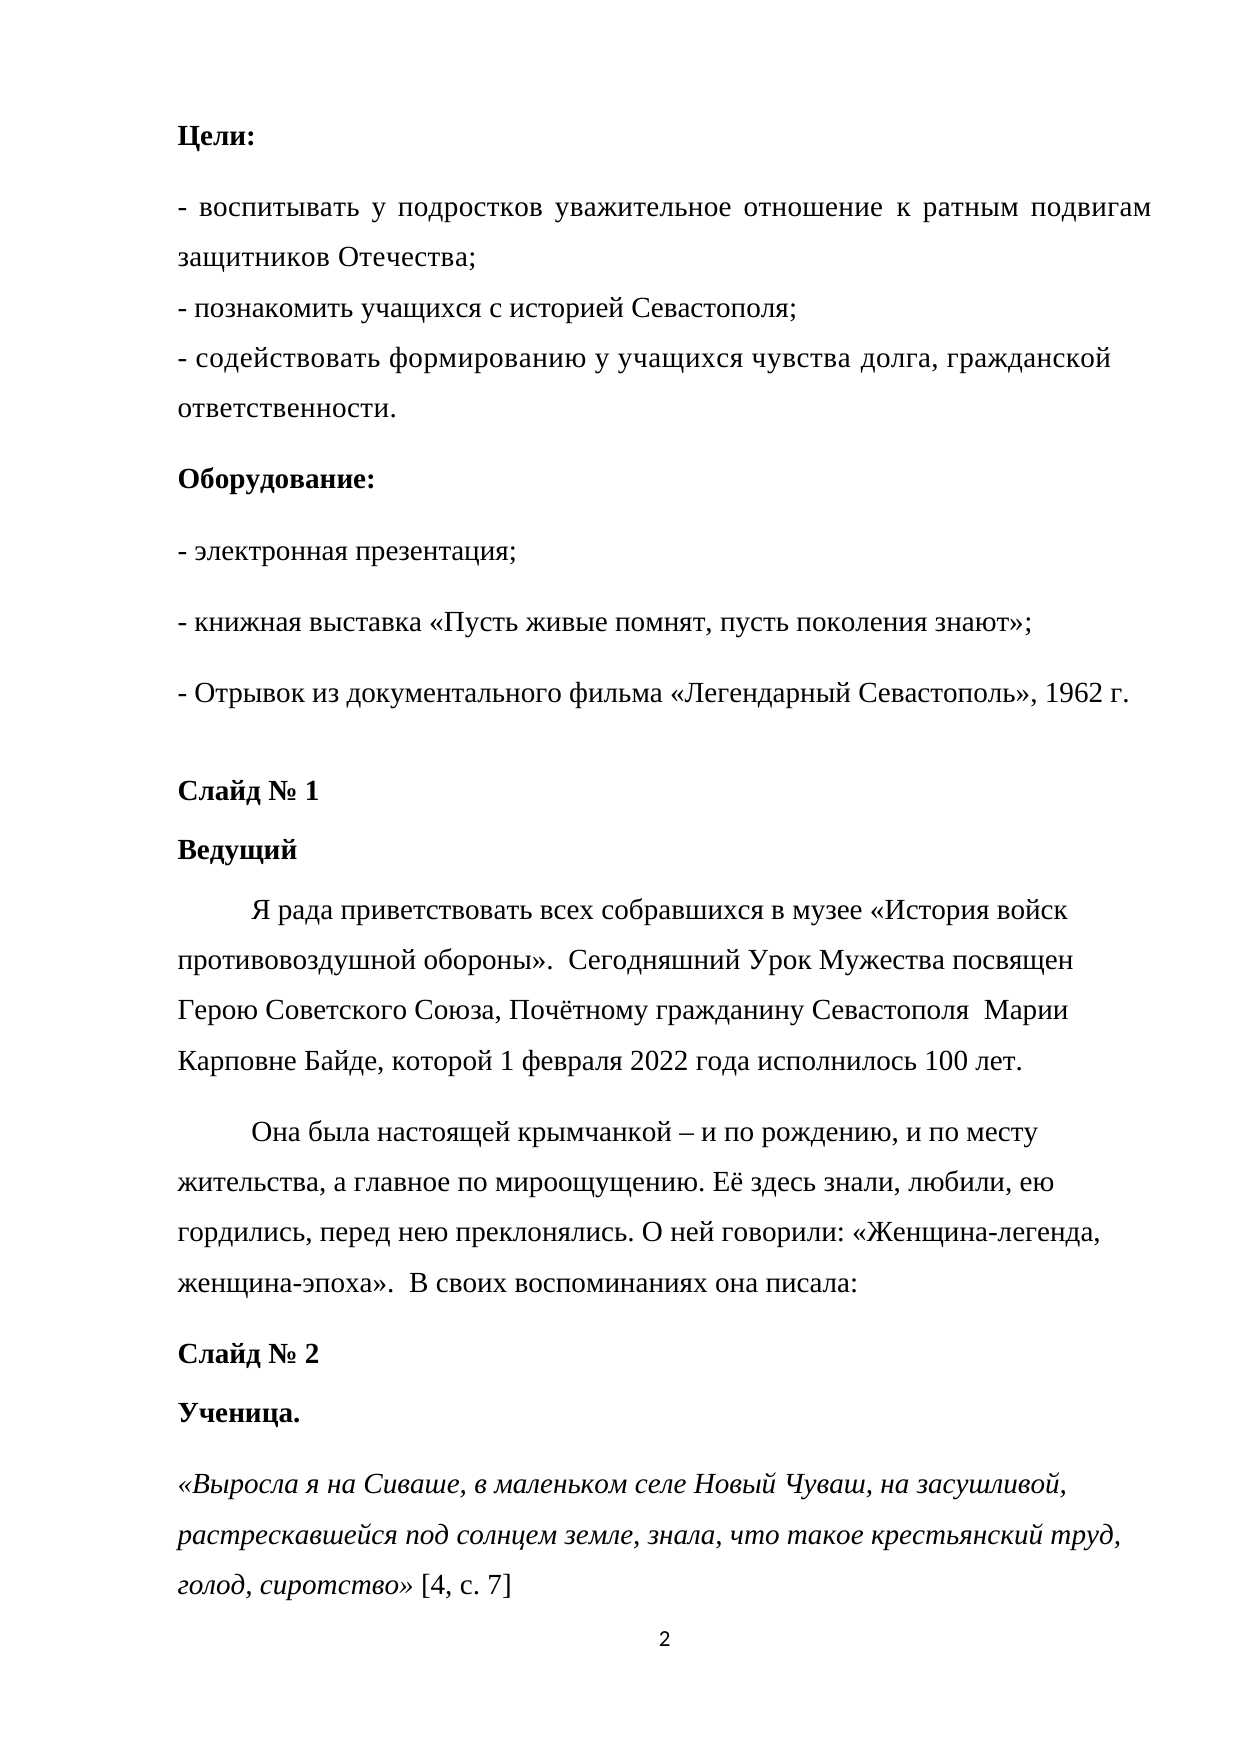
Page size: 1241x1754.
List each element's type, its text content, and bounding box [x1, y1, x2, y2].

text Она была настоящей крымчанкой – и по рождению, и по месту жительства, а главное по мироощущению. Её здесь знали, любили, ею гордились, перед нею преклонялись. О ней говорили: «Женщина-легенда, женщина-эпоха». В своих воспоминаниях она писала: [177, 1114, 1152, 1298]
text - воспитывать у подростков уважительное отношение к ратным подвигам защитников Отечества; [177, 189, 1152, 273]
text - содействовать формированию у учащихся чувства долга, гражданской ответственности. [177, 340, 1152, 424]
subtitle - Отрывок из документального фильма «Легендарный Севастополь», 1962 г. [177, 675, 1152, 709]
text - книжная выставка «Пусть живые помнят, пусть поколения знают»; [177, 604, 1152, 637]
text - электронная презентация; [177, 533, 1152, 566]
text Цели: [177, 118, 1152, 152]
text Ведущий [177, 832, 1152, 866]
text Слайд № 1 [177, 773, 1152, 807]
text Оборудование: [177, 462, 1152, 495]
text - познакомить учащихся с историей Севастополя; [177, 290, 1152, 323]
text Я рада приветствовать всех собравшихся в музее «История войск противовоздушной обороны». Сегодняшний Урок Мужества посвящен Герою Советского Союза, Почётному гражданину Севастополя Марии Карповне Байде, которой 1 февраля 2022 года исполнилось 100 лет. [177, 892, 1152, 1076]
text Ученица. [177, 1395, 1152, 1429]
text «Выросла я на Сиваше, в маленьком селе Новый Чуваш, на засушливой, растрескавшейся под солнцем земле, знала, что такое крестьянский труд, голод, сиротство» [4, с. 7] [177, 1466, 1152, 1601]
text Слайд № 2 [177, 1336, 1152, 1369]
